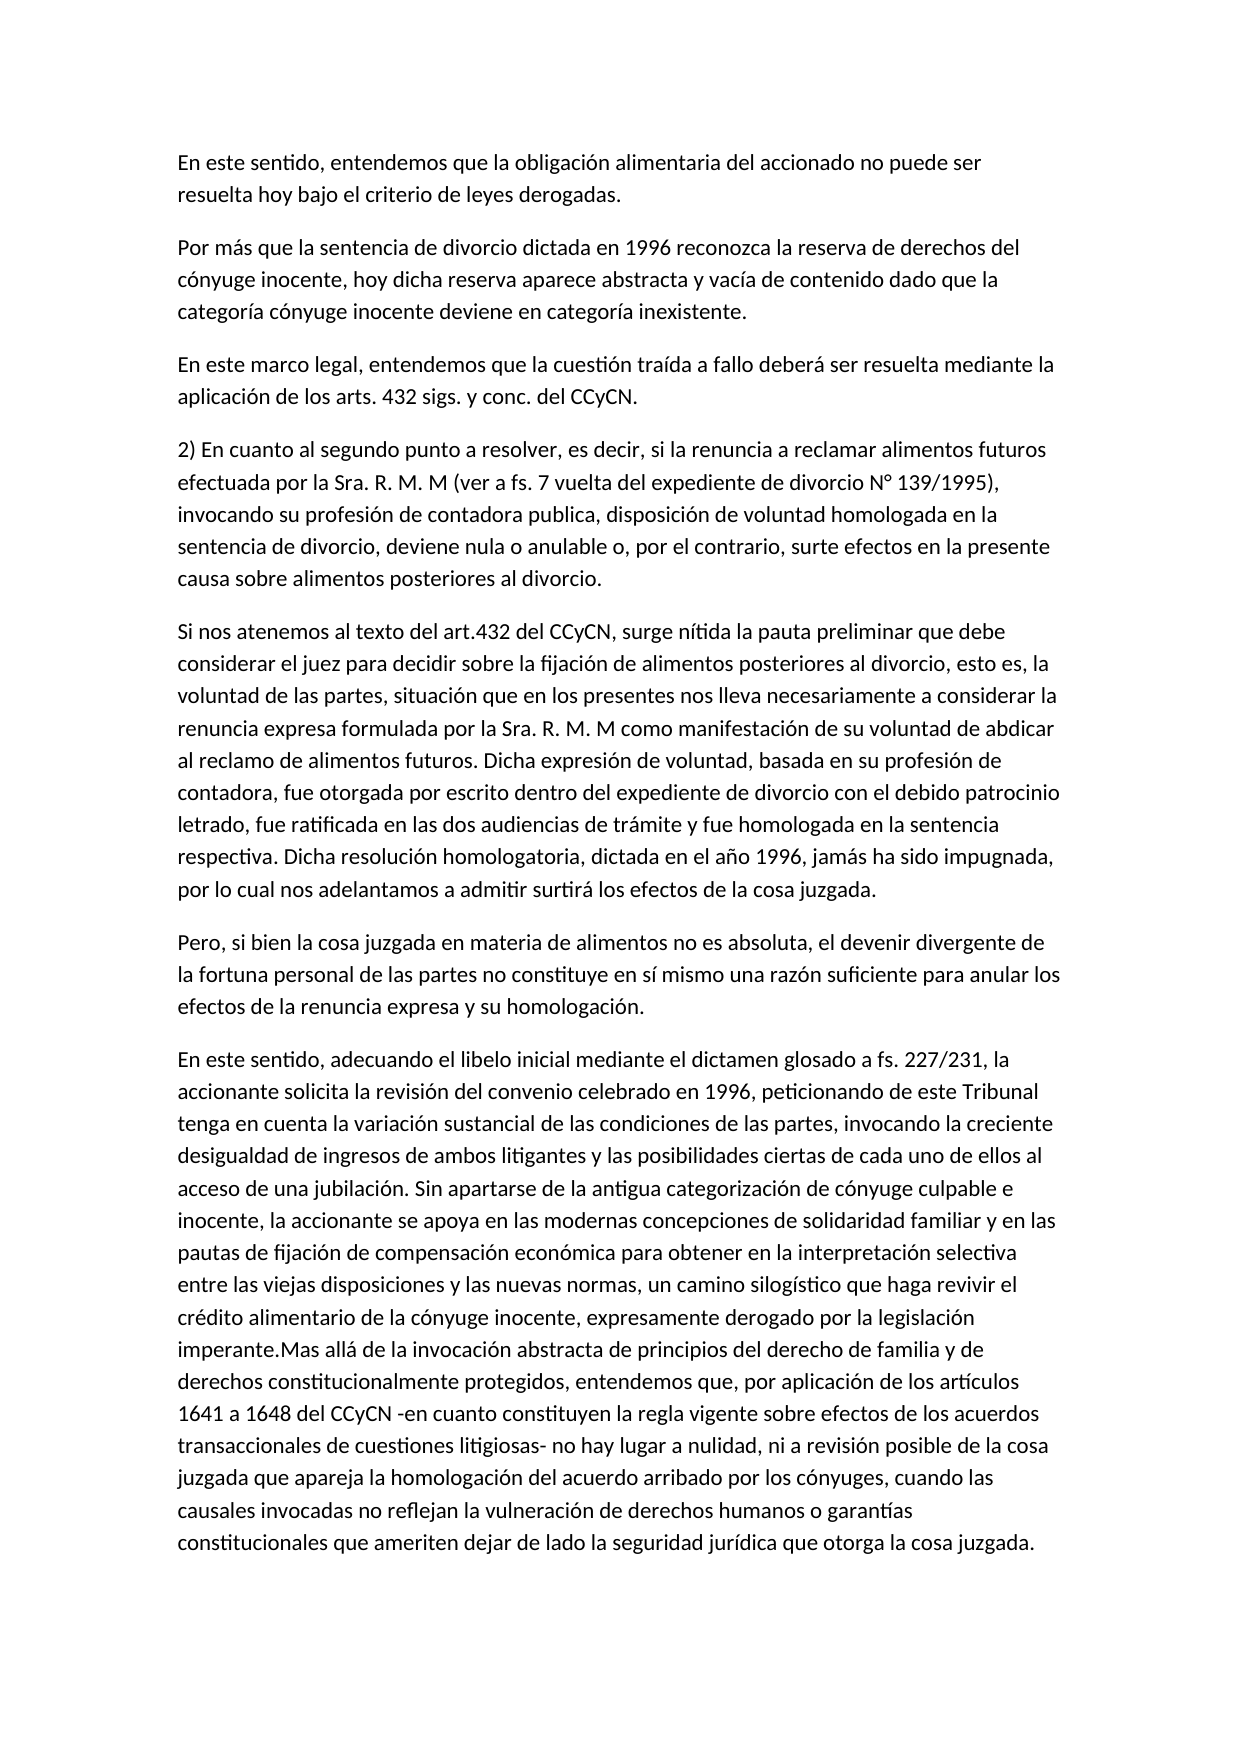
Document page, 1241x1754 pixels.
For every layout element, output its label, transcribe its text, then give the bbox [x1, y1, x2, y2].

text Pero, si bien la cosa juzgada en materia de alimentos no es absoluta, el devenir divergente de la fortuna personal de las partes no constituye en sí mismo una razón suficiente para anular los efectos de la renuncia expresa y su homologación. [177, 928, 1063, 1020]
text En este sentido, entendemos que la obligación alimentaria del accionado no puede ser resuelta hoy bajo el criterio de leyes derogadas. [177, 148, 1063, 208]
text En este marco legal, entendemos que la cuestión traída a fallo deberá ser resuelta mediante la aplicación de los arts. 432 sigs. y conc. del CCyCN. [177, 350, 1063, 410]
text Si nos atenemos al texto del art.432 del CCyCN, surge nítida la pauta preliminar que debe considerar el juez para decidir sobre la fijación de alimentos posteriores al divorcio, esto es, la voluntad de las partes, situación que en los presentes nos lleva necesariamente a considerar la renuncia expresa formulada por la Sra. R. M. M como manifestación de su voluntad de abdicar al reclamo de alimentos futuros. Dicha expresión de voluntad, basada en su profesión de contadora, fue otorgada por escrito dentro del expediente de divorcio con el debido patrocinio letrado, fue ratificada en las dos audiencias de trámite y fue homologada en la sentencia respectiva. Dicha resolución homologatoria, dictada en el año 1996, jamás ha sido impugnada, por lo cual nos adelantamos a admitir surtirá los efectos de la cosa juzgada. [177, 617, 1063, 903]
text 2) En cuanto al segundo punto a resolver, es decir, si la renuncia a reclamar alimentos futuros efectuada por la Sra. R. M. M (ver a fs. 7 vuelta del expediente de divorcio N° 139/1995), invocando su profesión de contadora publica, disposición de voluntad homologada en la sentencia de divorcio, deviene nula o anulable o, por el contrario, surte efectos en la presente causa sobre alimentos posteriores al divorcio. [177, 435, 1063, 592]
text En este sentido, adecuando el libelo inicial mediante el dictamen glosado a fs. 227/231, la accionante solicita la revisión del convenio celebrado en 1996, peticionando de este Tribunal tenga en cuenta la variación sustancial de las condiciones de las partes, invocando la creciente desigualdad de ingresos de ambos litigantes y las posibilidades ciertas de cada uno de ellos al acceso de una jubilación. Sin apartarse de la antigua categorización de cónyuge culpable e inocente, la accionante se apoya en las modernas concepciones de solidaridad familiar y en las pautas de fijación de compensación económica para obtener en la interpretación selectiva entre las viejas disposiciones y las nuevas normas, un camino silogístico que haga revivir el crédito alimentario de la cónyuge inocente, expresamente derogado por la legislación imperante.Mas allá de la invocación abstracta de principios del derecho de familia y de derechos constitucionalmente protegidos, entendemos que, por aplicación de los artículos 1641 a 1648 del CCyCN -en cuanto constituyen la regla vigente sobre efectos de los acuerdos transaccionales de cuestiones litigiosas- no hay lugar a nulidad, ni a revisión posible de la cosa juzgada que apareja la homologación del acuerdo arribado por los cónyuges, cuando las causales invocadas no reflejan la vulneración de derechos humanos o garantías constitucionales que ameriten dejar de lado la seguridad jurídica que otorga la cosa juzgada. [177, 1045, 1063, 1556]
text Por más que la sentencia de divorcio dictada en 1996 reconozca la reserva de derechos del cónyuge inocente, hoy dicha reserva aparece abstracta y vacía de contenido dado que la categoría cónyuge inocente deviene en categoría inexistente. [177, 233, 1063, 325]
